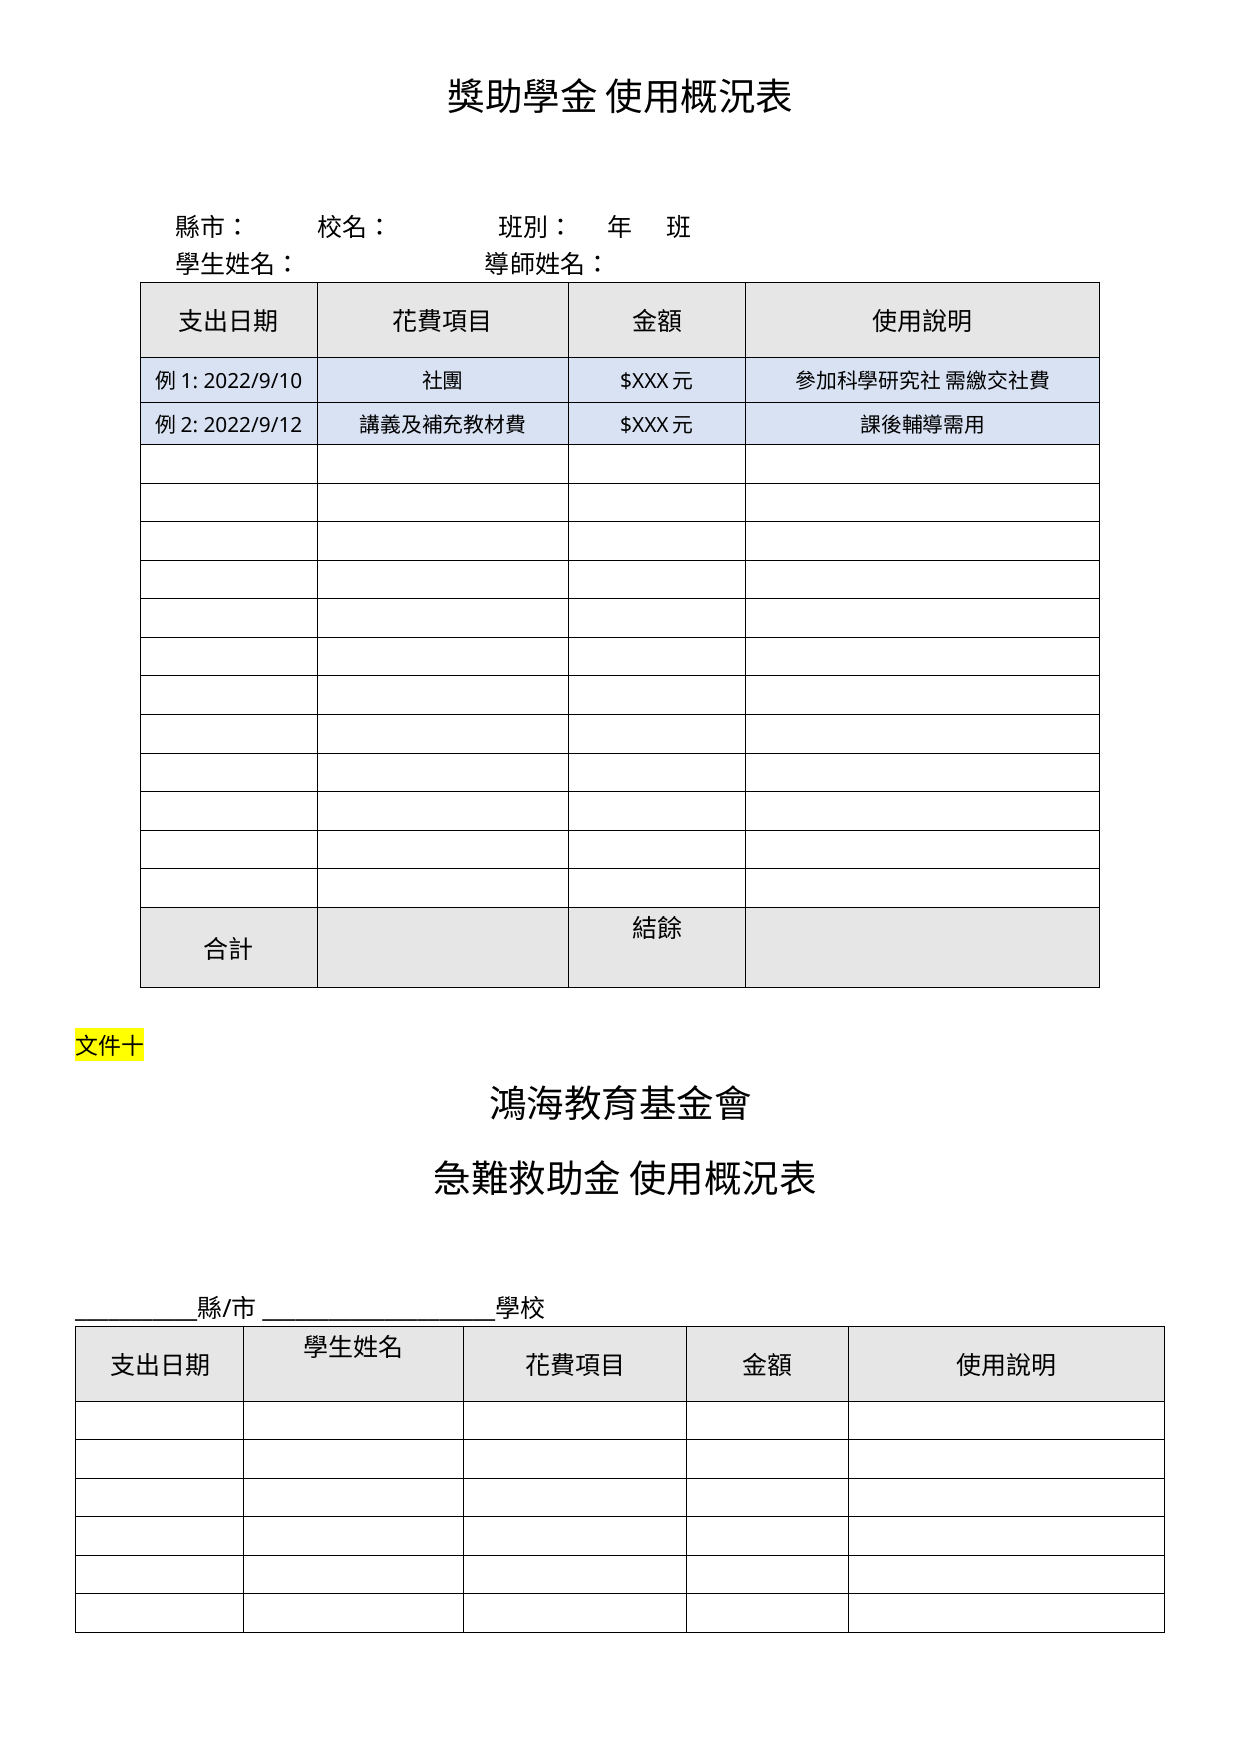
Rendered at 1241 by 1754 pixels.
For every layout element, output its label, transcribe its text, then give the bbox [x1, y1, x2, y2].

table_cell [687, 1402, 848, 1439]
table_cell [687, 1594, 848, 1632]
table_cell [687, 1517, 848, 1555]
table_cell [569, 445, 745, 483]
table_cell $XXX元 [569, 358, 745, 402]
table_cell [569, 676, 745, 714]
table_cell $XXX元 [569, 403, 745, 444]
text 文件十 [75, 1026, 1165, 1063]
table_cell [318, 638, 568, 675]
table_cell [244, 1594, 463, 1632]
table_cell [141, 561, 317, 598]
table_cell [746, 754, 1099, 791]
table_cell [318, 484, 568, 521]
table_cell [464, 1440, 686, 1478]
table_cell [464, 1556, 686, 1593]
table_cell 參加科學研究社 需繳交社費 [746, 358, 1099, 402]
table_cell [687, 1440, 848, 1478]
table_cell [244, 1517, 463, 1555]
table_cell [141, 754, 317, 791]
table_cell [569, 831, 745, 868]
table_cell [849, 1517, 1164, 1555]
table_cell [464, 1517, 686, 1555]
table_cell 社團 [318, 358, 568, 402]
table_cell [687, 1556, 848, 1593]
table_cell [141, 792, 317, 829]
table_cell [849, 1440, 1164, 1478]
table_cell [746, 638, 1099, 675]
table_cell [569, 715, 745, 752]
table_cell [746, 445, 1099, 483]
table_cell [318, 908, 568, 987]
table_cell [569, 484, 745, 521]
table_cell [76, 1594, 243, 1632]
table_cell [318, 676, 568, 714]
table_cell [141, 831, 317, 868]
table_cell 例2: 2022/9/12 [141, 403, 317, 444]
table_cell [746, 599, 1099, 637]
table_cell [318, 754, 568, 791]
table_cell [569, 869, 745, 907]
table_header 使用說明 [849, 1327, 1164, 1401]
table_cell [318, 522, 568, 560]
table_cell [318, 599, 568, 637]
text 鴻海教育基金會 [75, 1063, 1165, 1138]
table_cell [76, 1517, 243, 1555]
table_cell [569, 754, 745, 791]
table_cell 課後輔導需用 [746, 403, 1099, 444]
table_cell [746, 869, 1099, 907]
table_cell [244, 1402, 463, 1439]
table_cell [244, 1440, 463, 1478]
table_cell [569, 792, 745, 829]
table_cell [318, 445, 568, 483]
table_cell 合計 [141, 908, 317, 987]
table_cell [746, 484, 1099, 521]
table_cell [746, 908, 1099, 987]
table_cell [849, 1556, 1164, 1593]
table_cell [746, 676, 1099, 714]
table_cell [318, 831, 568, 868]
table_cell [569, 638, 745, 675]
table_header 學生姓名 [244, 1327, 463, 1401]
table_header 花費項目 [318, 283, 568, 357]
table_cell [244, 1556, 463, 1593]
table_cell [141, 599, 317, 637]
text 急難救助金 使用概況表 [75, 1138, 1165, 1213]
text 學生姓名： 導師姓名： [75, 244, 1115, 282]
text 縣市： 校名： 班別： 年 班 [75, 207, 1115, 244]
text 獎助學金 使用概況表 [75, 57, 1165, 132]
table_header 金額 [569, 283, 745, 357]
table_header 使用說明 [746, 283, 1099, 357]
table_cell [318, 792, 568, 829]
table_cell [141, 715, 317, 752]
table_cell [464, 1402, 686, 1439]
table_cell [746, 715, 1099, 752]
table_cell [141, 445, 317, 483]
table_header 花費項目 [464, 1327, 686, 1401]
table_cell [746, 831, 1099, 868]
text ___________縣/市 _____________________學校 [75, 1288, 1115, 1326]
table_cell [746, 792, 1099, 829]
table_cell [76, 1556, 243, 1593]
table_header 支出日期 [141, 283, 317, 357]
table_cell [569, 599, 745, 637]
table_cell [849, 1402, 1164, 1439]
table_cell [318, 715, 568, 752]
table_cell [464, 1479, 686, 1516]
table_cell [141, 676, 317, 714]
table_cell [141, 869, 317, 907]
table_cell 例1: 2022/9/10 [141, 358, 317, 402]
table_cell [746, 522, 1099, 560]
table_cell [569, 522, 745, 560]
table_cell [76, 1479, 243, 1516]
table_cell [569, 561, 745, 598]
table_cell [318, 869, 568, 907]
table_cell [687, 1479, 848, 1516]
table_cell [141, 638, 317, 675]
table_cell [849, 1594, 1164, 1632]
table_cell [141, 522, 317, 560]
table_cell [318, 561, 568, 598]
table_cell [76, 1440, 243, 1478]
table_header 支出日期 [76, 1327, 243, 1401]
table_cell [849, 1479, 1164, 1516]
table_cell [244, 1479, 463, 1516]
table_cell [76, 1402, 243, 1439]
table_cell 講義及補充教材費 [318, 403, 568, 444]
table_header 金額 [687, 1327, 848, 1401]
table_cell 結餘 [569, 908, 745, 987]
table_cell [746, 561, 1099, 598]
table_cell [141, 484, 317, 521]
table_cell [464, 1594, 686, 1632]
